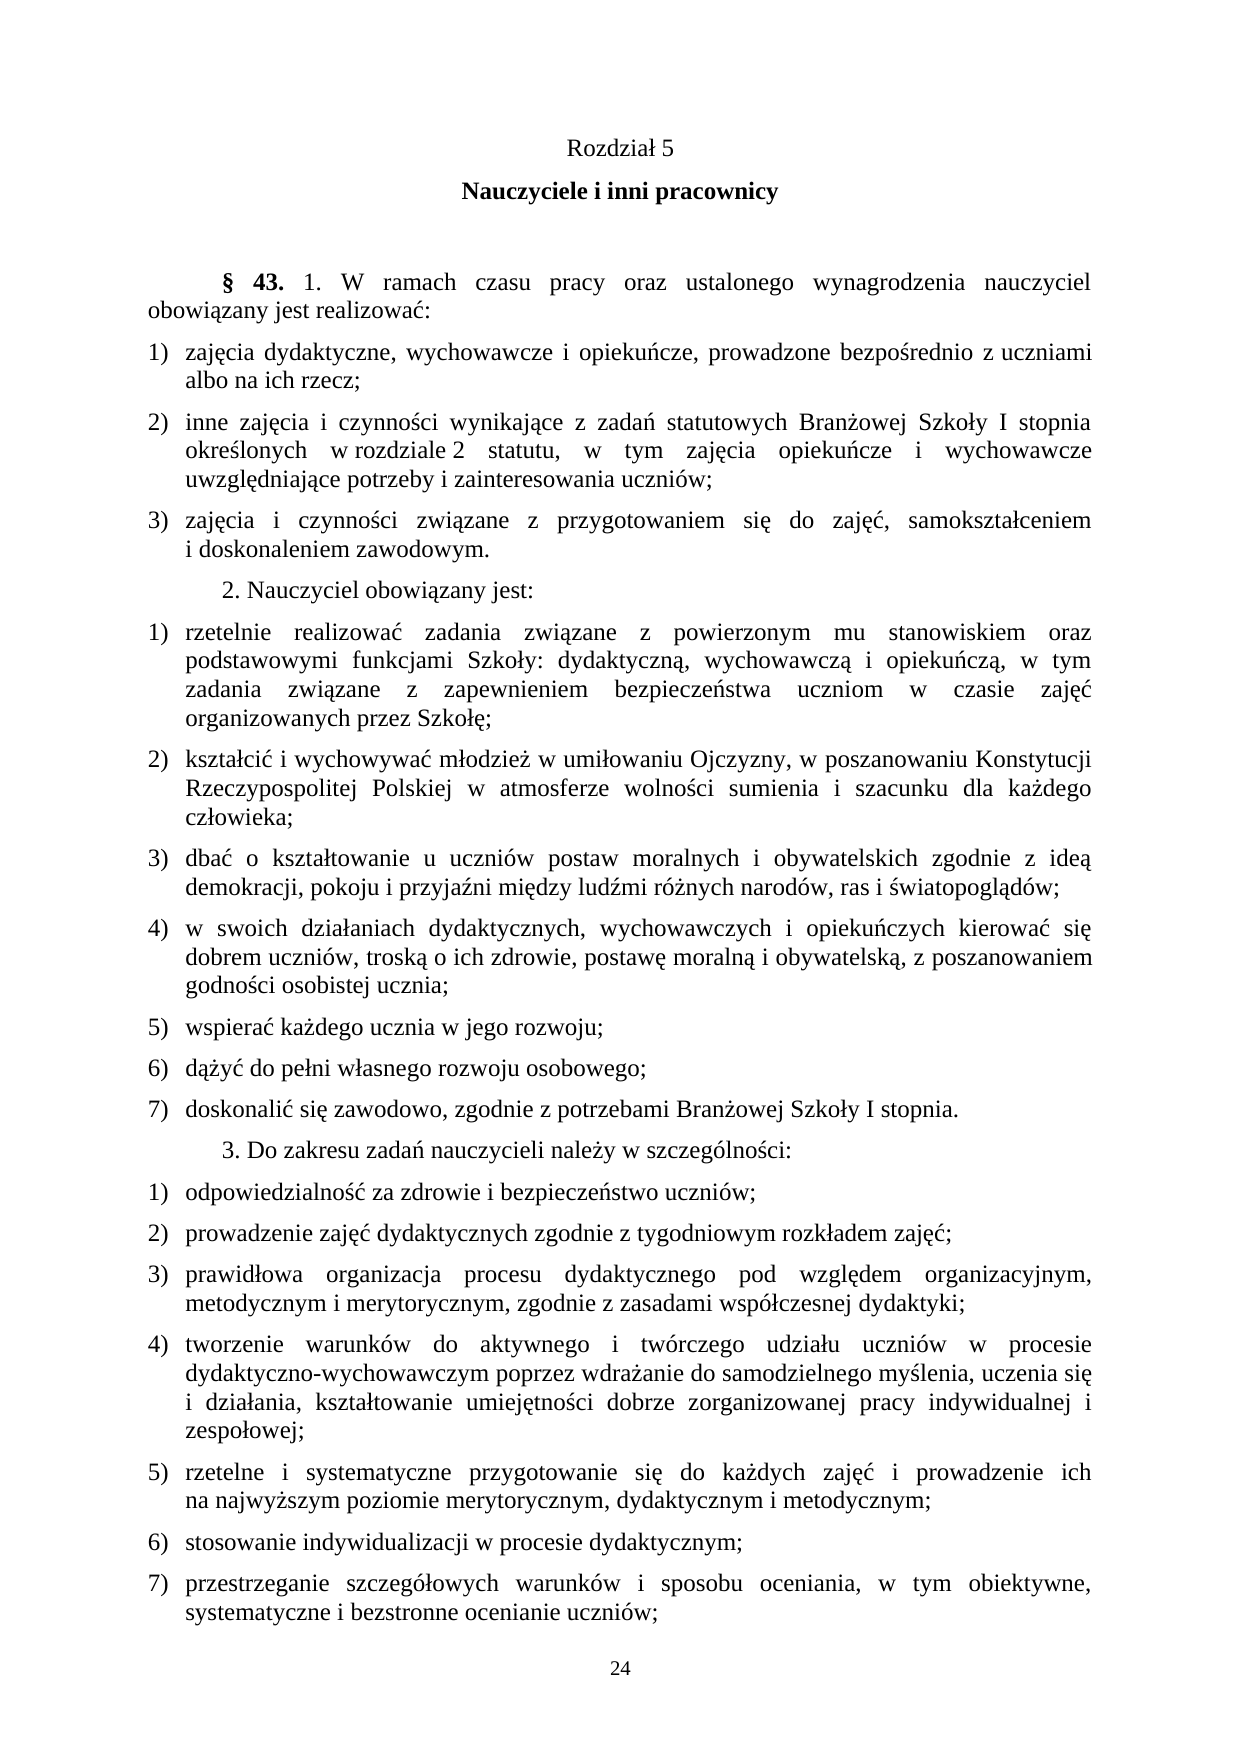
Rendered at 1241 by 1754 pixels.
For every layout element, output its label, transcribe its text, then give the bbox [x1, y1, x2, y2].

list kształcić i wychowywać młodzież w umiłowaniu Ojczyzny, w poszanowaniu Konstytucji Rzeczypospolitej Polskiej w atmosferze wolności sumienia i szacunku dla każdego człowieka; [148, 744, 1092, 830]
text 2. Nauczyciel obowiązany jest: [148, 575, 1092, 604]
list dążyć do pełni własnego rozwoju osobowego; [148, 1053, 1092, 1082]
list tworzenie warunków do aktywnego i twórczego udziału uczniów w procesie dydaktyczno-wychowawczym poprzez wdrażanie do samodzielnego myślenia, uczenia się i działania, kształtowanie umiejętności dobrze zorganizowanej pracy indywidualnej i zespołowej; [148, 1329, 1092, 1444]
list zajęcia dydaktyczne, wychowawcze i opiekuńcze, prowadzone bezpośrednio z uczniami albo na ich rzecz; [148, 337, 1092, 394]
list stosowanie indywidualizacji w procesie dydaktycznym; [148, 1527, 1092, 1555]
list odpowiedzialność za zdrowie i bezpieczeństwo uczniów; [148, 1177, 1092, 1205]
list zajęcia i czynności związane z przygotowaniem się do zajęć, samokształceniem i doskonaleniem zawodowym. [148, 505, 1092, 563]
list dbać o kształtowanie u uczniów postaw moralnych i obywatelskich zgodnie z ideą demokracji, pokoju i przyjaźni między ludźmi różnych narodów, ras i światopoglądów; [148, 843, 1092, 900]
list przestrzeganie szczegółowych warunków i sposobu oceniania, w tym obiektywne, systematyczne i bezstronne ocenianie uczniów; [148, 1568, 1092, 1625]
list prawidłowa organizacja procesu dydaktycznego pod względem organizacyjnym, metodycznym i merytorycznym, zgodnie z zasadami współczesnej dydaktyki; [148, 1259, 1092, 1317]
list inne zajęcia i czynności wynikające z zadań statutowych Branżowej Szkoły I stopnia określonych w rozdziale 2 statutu, w tym zajęcia opiekuńcze i wychowawcze uwzględniające potrzeby i zainteresowania uczniów; [148, 407, 1092, 493]
subtitle Rozdział 5 Nauczyciele i inni pracownicy [148, 133, 1092, 205]
list w swoich działaniach dydaktycznych, wychowawczych i opiekuńczych kierować się dobrem uczniów, troską o ich zdrowie, postawę moralną i obywatelską, z poszanowaniem godności osobistej ucznia; [148, 913, 1092, 999]
text 3. Do zakresu zadań nauczycieli należy w szczególności: [148, 1135, 1092, 1164]
list wspierać każdego ucznia w jego rozwoju; [148, 1012, 1092, 1040]
list prowadzenie zajęć dydaktycznych zgodnie z tygodniowym rozkładem zajęć; [148, 1218, 1092, 1247]
list rzetelne i systematyczne przygotowanie się do każdych zajęć i prowadzenie ich na najwyższym poziomie merytorycznym, dydaktycznym i metodycznym; [148, 1457, 1092, 1514]
list doskonalić się zawodowo, zgodnie z potrzebami Branżowej Szkoły I stopnia. [148, 1094, 1092, 1123]
text § 43. 1. W ramach czasu pracy oraz ustalonego wynagrodzenia nauczyciel obowiązany jest realizować: [148, 267, 1092, 324]
list rzetelnie realizować zadania związane z powierzonym mu stanowiskiem oraz podstawowymi funkcjami Szkoły: dydaktyczną, wychowawczą i opiekuńczą, w tym zadania związane z zapewnieniem bezpieczeństwa uczniom w czasie zajęć organizowanych przez Szkołę; [148, 617, 1092, 732]
